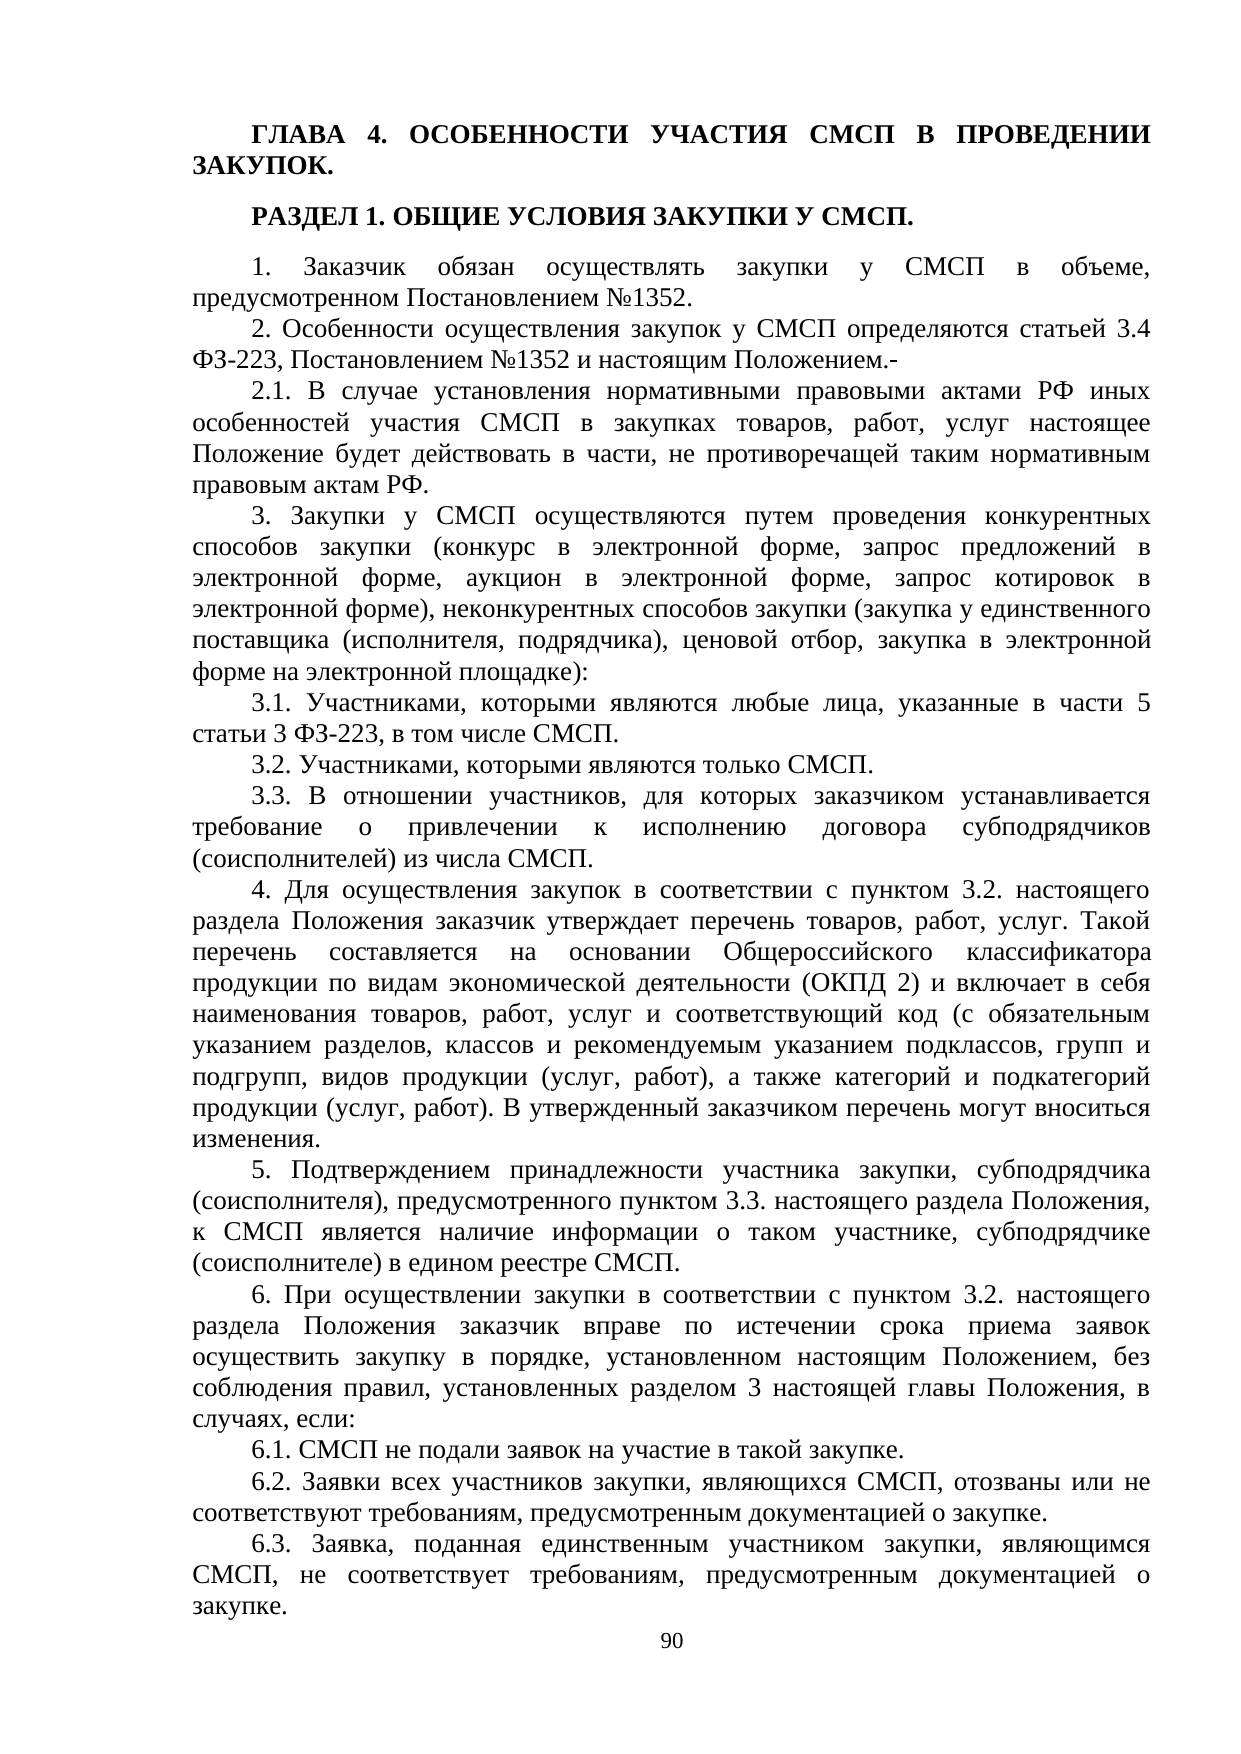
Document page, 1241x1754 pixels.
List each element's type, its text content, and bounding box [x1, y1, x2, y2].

text 6.3. Заявка, поданная единственным участником закупки, являющимся СМСП, не соответствует требованиям, предусмотренным документацией о закупке. [192, 1527, 1152, 1620]
text 2.1. В случае установления нормативными правовыми актами РФ иных особенностей участия СМСП в закупках товаров, работ, услуг настоящее Положение будет действовать в части, не противоречащей таким нормативным правовым актам РФ. [192, 374, 1152, 499]
text 3.1. Участниками, которыми являются любые лица, указанные в части 5 статьи 3 ФЗ-223, в том числе СМСП. [192, 686, 1152, 748]
text 3.2. Участниками, которыми являются только СМСП. [192, 748, 1152, 779]
text 1. Заказчик обязан осуществлять закупки у СМСП в объеме, предусмотренном Постановлением №1352. [192, 250, 1152, 312]
text ГЛАВА 4. ОСОБЕННОСТИ УЧАСТИЯ СМСП В ПРОВЕДЕНИИ ЗАКУПОК. [192, 118, 1152, 180]
text 3.3. В отношении участников, для которых заказчиком устанавливается требование о привлечении к исполнению договора субподрядчиков (соисполнителей) из числа СМСП. [192, 779, 1152, 873]
text 3. Закупки у СМСП осуществляются путем проведения конкурентных способов закупки (конкурс в электронной форме, запрос предложений в электронной форме, аукцион в электронной форме, запрос котировок в электронной форме), неконкурентных способов закупки (закупка у единственного поставщика (исполнителя, подрядчика), ценовой отбор, закупка в электронной форме на электронной площадке): [192, 499, 1152, 686]
text 5. Подтверждением принадлежности участника закупки, субподрядчика (соисполнителя), предусмотренного пунктом 3.3. настоящего раздела Положения, к СМСП является наличие информации о таком участнике, субподрядчике (соисполнителе) в едином реестре СМСП. [192, 1153, 1152, 1278]
text 6.1. СМСП не подали заявок на участие в такой закупке. [192, 1433, 1152, 1464]
text РАЗДЕЛ 1. ОБЩИЕ УСЛОВИЯ ЗАКУПКИ У СМСП. [192, 199, 1152, 231]
text 6. При осуществлении закупки в соответствии с пунктом 3.2. настоящего раздела Положения заказчик вправе по истечении срока приема заявок осуществить закупку в порядке, установленном настоящим Положением, без соблюдения правил, установленных разделом 3 настоящей главы Положения, в случаях, если: [192, 1278, 1152, 1433]
text 4. Для осуществления закупок в соответствии с пунктом 3.2. настоящего раздела Положения заказчик утверждает перечень товаров, работ, услуг. Такой перечень составляется на основании Общероссийского классификатора продукции по видам экономической деятельности (ОКПД 2) и включает в себя наименования товаров, работ, услуг и соответствующий код (с обязательным указанием разделов, классов и рекомендуемым указанием подклассов, групп и подгрупп, видов продукции (услуг, работ), а также категорий и подкатегорий продукции (услуг, работ). В утвержденный заказчиком перечень могут вноситься изменения. [192, 873, 1152, 1153]
text 2. Особенности осуществления закупок у СМСП определяются статьей 3.4 ФЗ-223, Постановлением №1352 и настоящим Положением. [192, 312, 1152, 374]
text 6.2. Заявки всех участников закупки, являющихся СМСП, отозваны или не соответствуют требованиям, предусмотренным документацией о закупке. [192, 1464, 1152, 1527]
